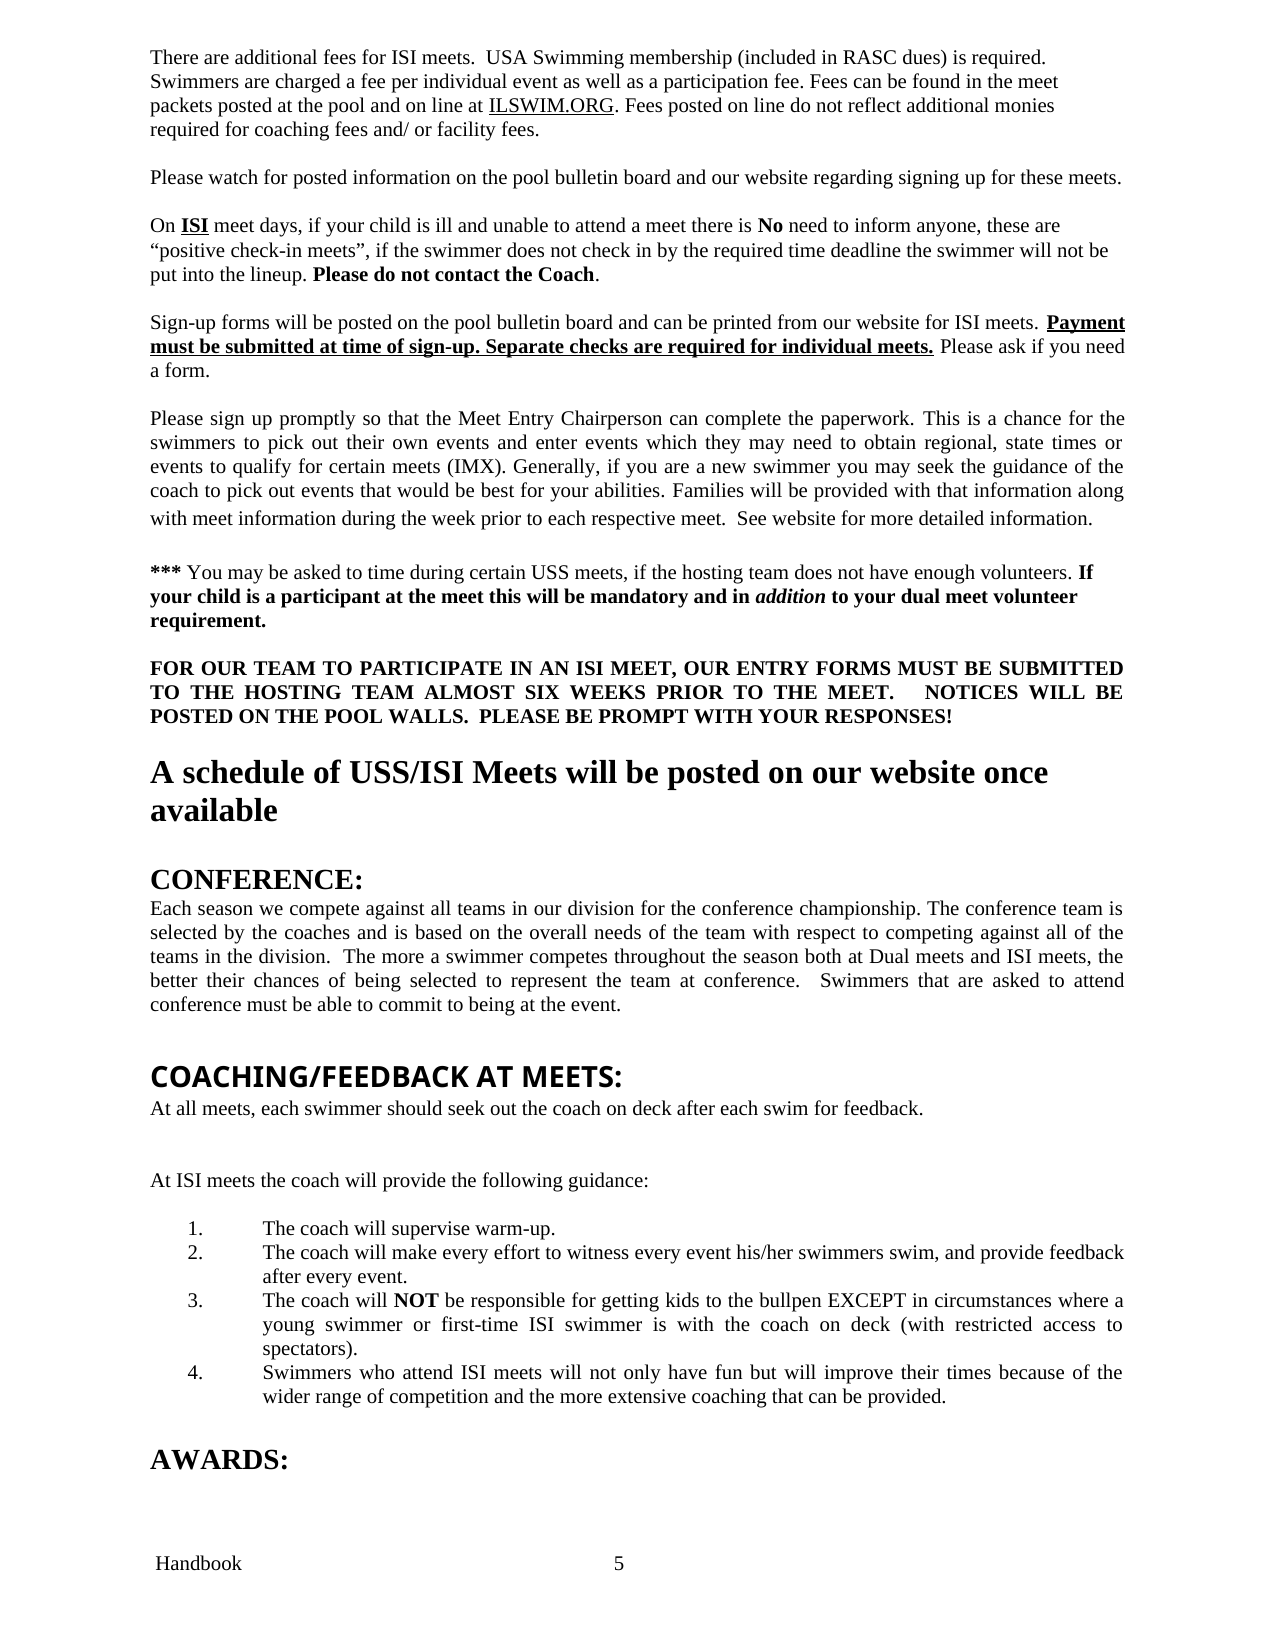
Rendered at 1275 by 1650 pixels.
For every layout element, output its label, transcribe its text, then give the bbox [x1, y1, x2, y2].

text CONFERENCE: [150, 862, 1125, 896]
text Please sign up promptly so that the Meet Entry Chairperson can complete the paperwork. This is a chance for the swimmers to pick out their own events and enter events which they may need to obtain regional, state times or events to qualify for certain meets (IMX). Generally, if you are a new swimmer you may seek the guidance of the coach to pick out events that would be best for your abilities. Families will be provided with that information along with meet information during the week prior to each respective meet. See website for more detailed information. [150, 406, 1125, 531]
text Please watch for posted information on the pool bulletin board and our website regarding signing up for these meets. [150, 165, 1125, 189]
text At ISI meets the coach will provide the following guidance: [150, 1168, 1125, 1192]
text There are additional fees for ISI meets. USA Swimming membership (included in RASC dues) is required. Swimmers are charged a fee per individual event as well as a participation fee. Fees can be found in the meet packets posted at the pool and on line at ILSWIM.ORG. Fees posted on line do not reflect additional monies required for coaching fees and/ or facility fees. [150, 45, 1125, 141]
list The coach will make every effort to witness every event his/her swimmers swim, and provide feedback after every event. [187, 1240, 1125, 1288]
list The coach will supervise warm-up. [187, 1216, 1125, 1240]
text AWARDS: [150, 1442, 1125, 1476]
text On ISI meet days, if your child is ill and unable to attend a meet there is No need to inform anyone, these are “positive check-in meets”, if the swimmer does not check in by the required time deadline the swimmer will not be put into the lineup. Please do not contact the Coach. [150, 213, 1125, 286]
text *** You may be asked to time during certain USS meets, if the hosting team does not have enough volunteers. If your child is a participant at the meet this will be mandatory and in addition to your dual meet volunteer requirement. [150, 560, 1125, 632]
list The coach will NOT be responsible for getting kids to the bullpen EXCEPT in circumstances where a young swimmer or first-time ISI swimmer is with the coach on deck (with restricted access to spectators). [187, 1288, 1125, 1360]
text At all meets, each swimmer should seek out the coach on deck after each swim for feedback. [150, 1096, 1125, 1120]
text A schedule of USS/ISI Meets will be posted on our website once available [150, 752, 1125, 829]
text FOR OUR TEAM TO PARTICIPATE IN AN ISI MEET, OUR ENTRY FORMS MUST BE SUBMITTED TO THE HOSTING TEAM ALMOST SIX WEEKS PRIOR TO THE MEET. NOTICES WILL BE POSTED ON THE POOL WALLS. PLEASE BE PROMPT WITH YOUR RESPONSES! [150, 656, 1125, 728]
text Sign-up forms will be posted on the pool bulletin board and can be printed from our website for ISI meets. Payment must be submitted at time of sign-up. Separate checks are required for individual meets. Please ask if you need a form. [150, 310, 1125, 382]
text COACHING/FEEDBACK AT MEETS: [150, 1056, 1125, 1096]
list Swimmers who attend ISI meets will not only have fun but will improve their times because of the wider range of competition and the more extensive coaching that can be provided. [187, 1360, 1125, 1408]
text Each season we compete against all teams in our division for the conference championship. The conference team is selected by the coaches and is based on the overall needs of the team with respect to competing against all of the teams in the division. The more a swimmer competes throughout the season both at Dual meets and ISI meets, the better their chances of being selected to represent the team at conference. Swimmers that are asked to attend conference must be able to commit to being at the event. [150, 896, 1125, 1016]
